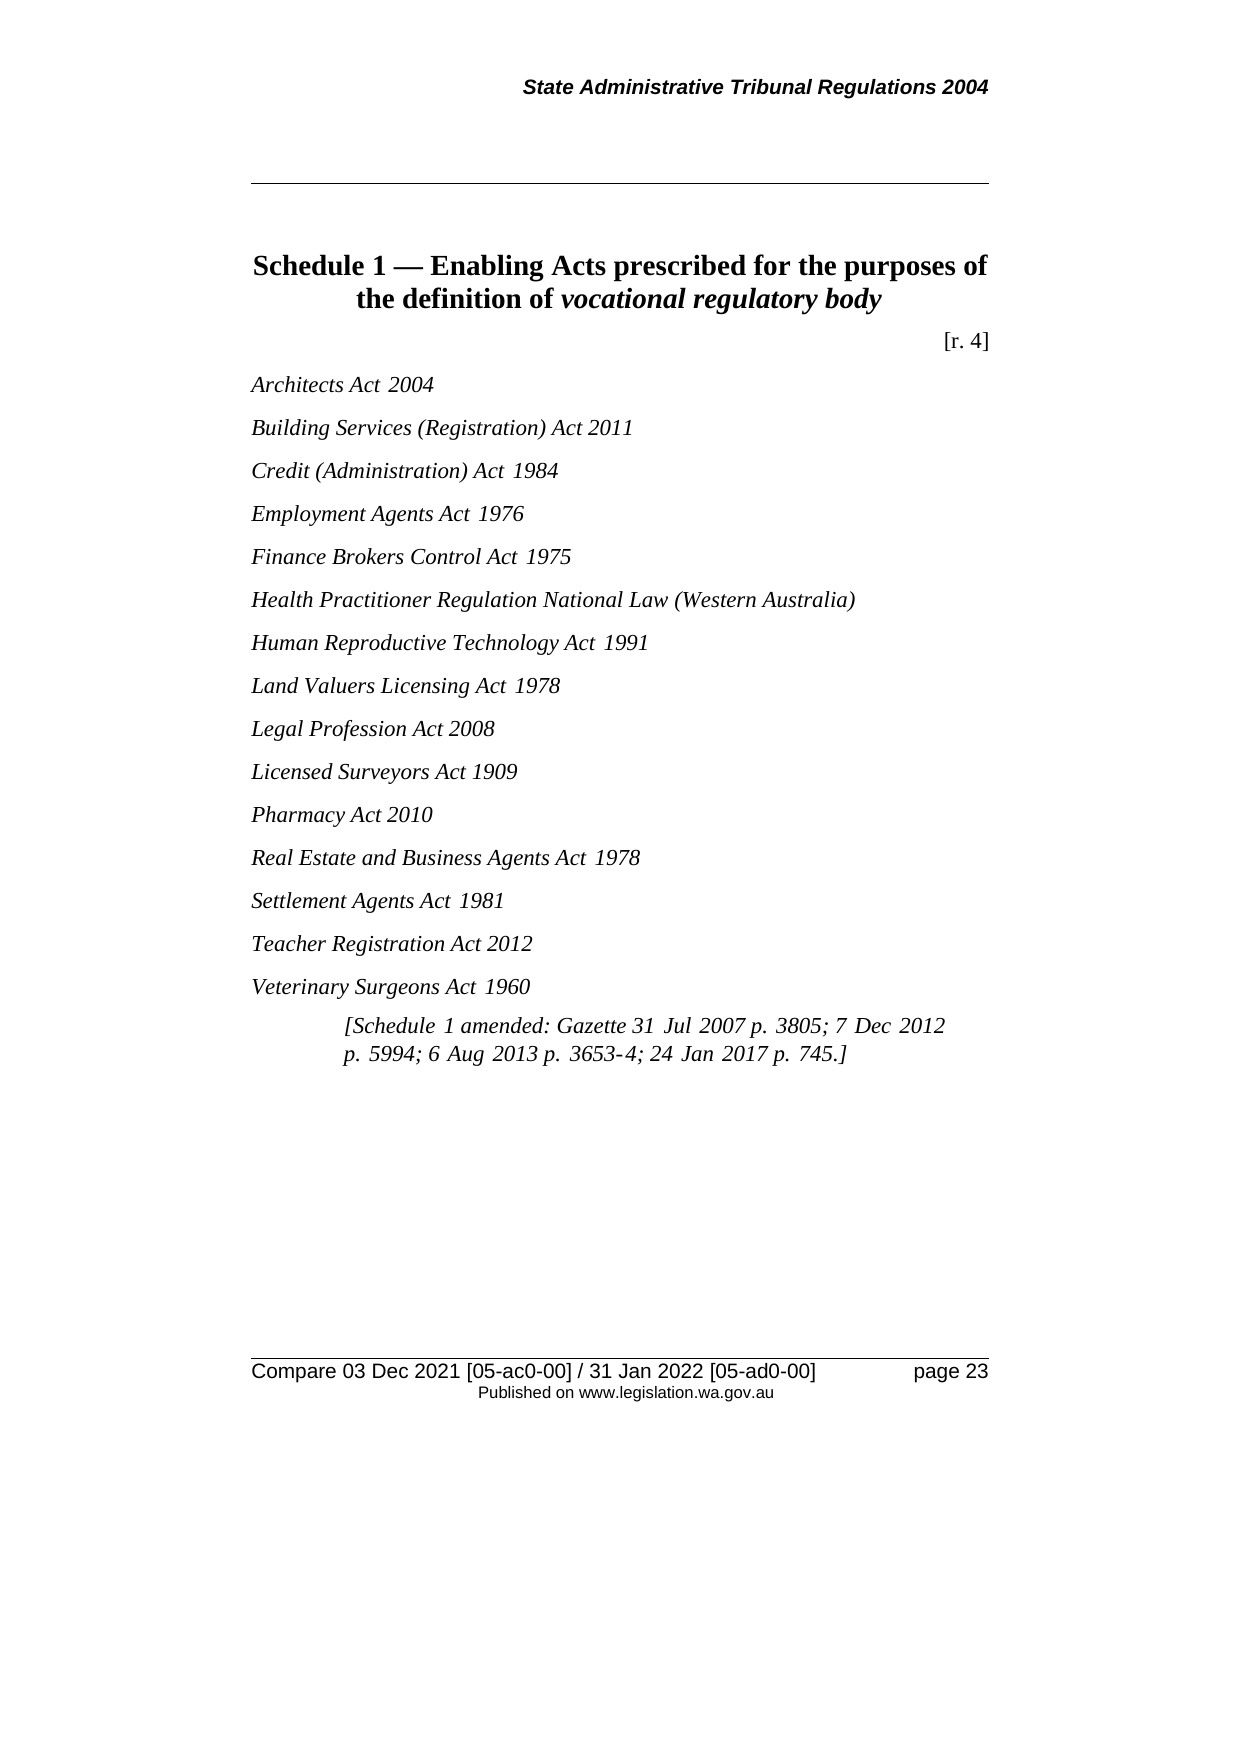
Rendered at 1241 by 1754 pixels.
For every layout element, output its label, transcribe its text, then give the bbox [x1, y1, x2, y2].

text Human Reproductive Technology Act 1991 [251, 629, 989, 655]
text [Schedule 1 amended: Gazette 31 Jul 2007 p. 3805; 7 Dec 2012 p. 5994; 6 Aug 2013 p. 3653-4; 24 Jan 2017 p. 745.] [251, 1012, 989, 1067]
text Veterinary Surgeons Act 1960 [251, 973, 989, 999]
text Health Practitioner Regulation National Law (Western Australia) [251, 586, 989, 612]
text Architects Act 2004 [251, 371, 989, 397]
text Finance Brokers Control Act 1975 [251, 543, 989, 569]
text Pharmacy Act 2010 [251, 801, 989, 827]
text Land Valuers Licensing Act 1978 [251, 672, 989, 698]
subtitle Schedule 1 — Enabling Acts prescribed for the purposes of the definition of vocational regulatory body [251, 248, 989, 315]
text Employment Agents Act 1976 [251, 500, 989, 526]
text Settlement Agents Act 1981 [251, 887, 989, 913]
text Legal Profession Act 2008 [251, 715, 989, 741]
text Teacher Registration Act 2012 [251, 930, 989, 956]
text Building Services (Registration) Act 2011 [251, 414, 989, 440]
text Licensed Surveyors Act 1909 [251, 758, 989, 784]
text Real Estate and Business Agents Act 1978 [251, 844, 989, 870]
text [r. 4] [251, 328, 989, 354]
text Credit (Administration) Act 1984 [251, 457, 989, 483]
